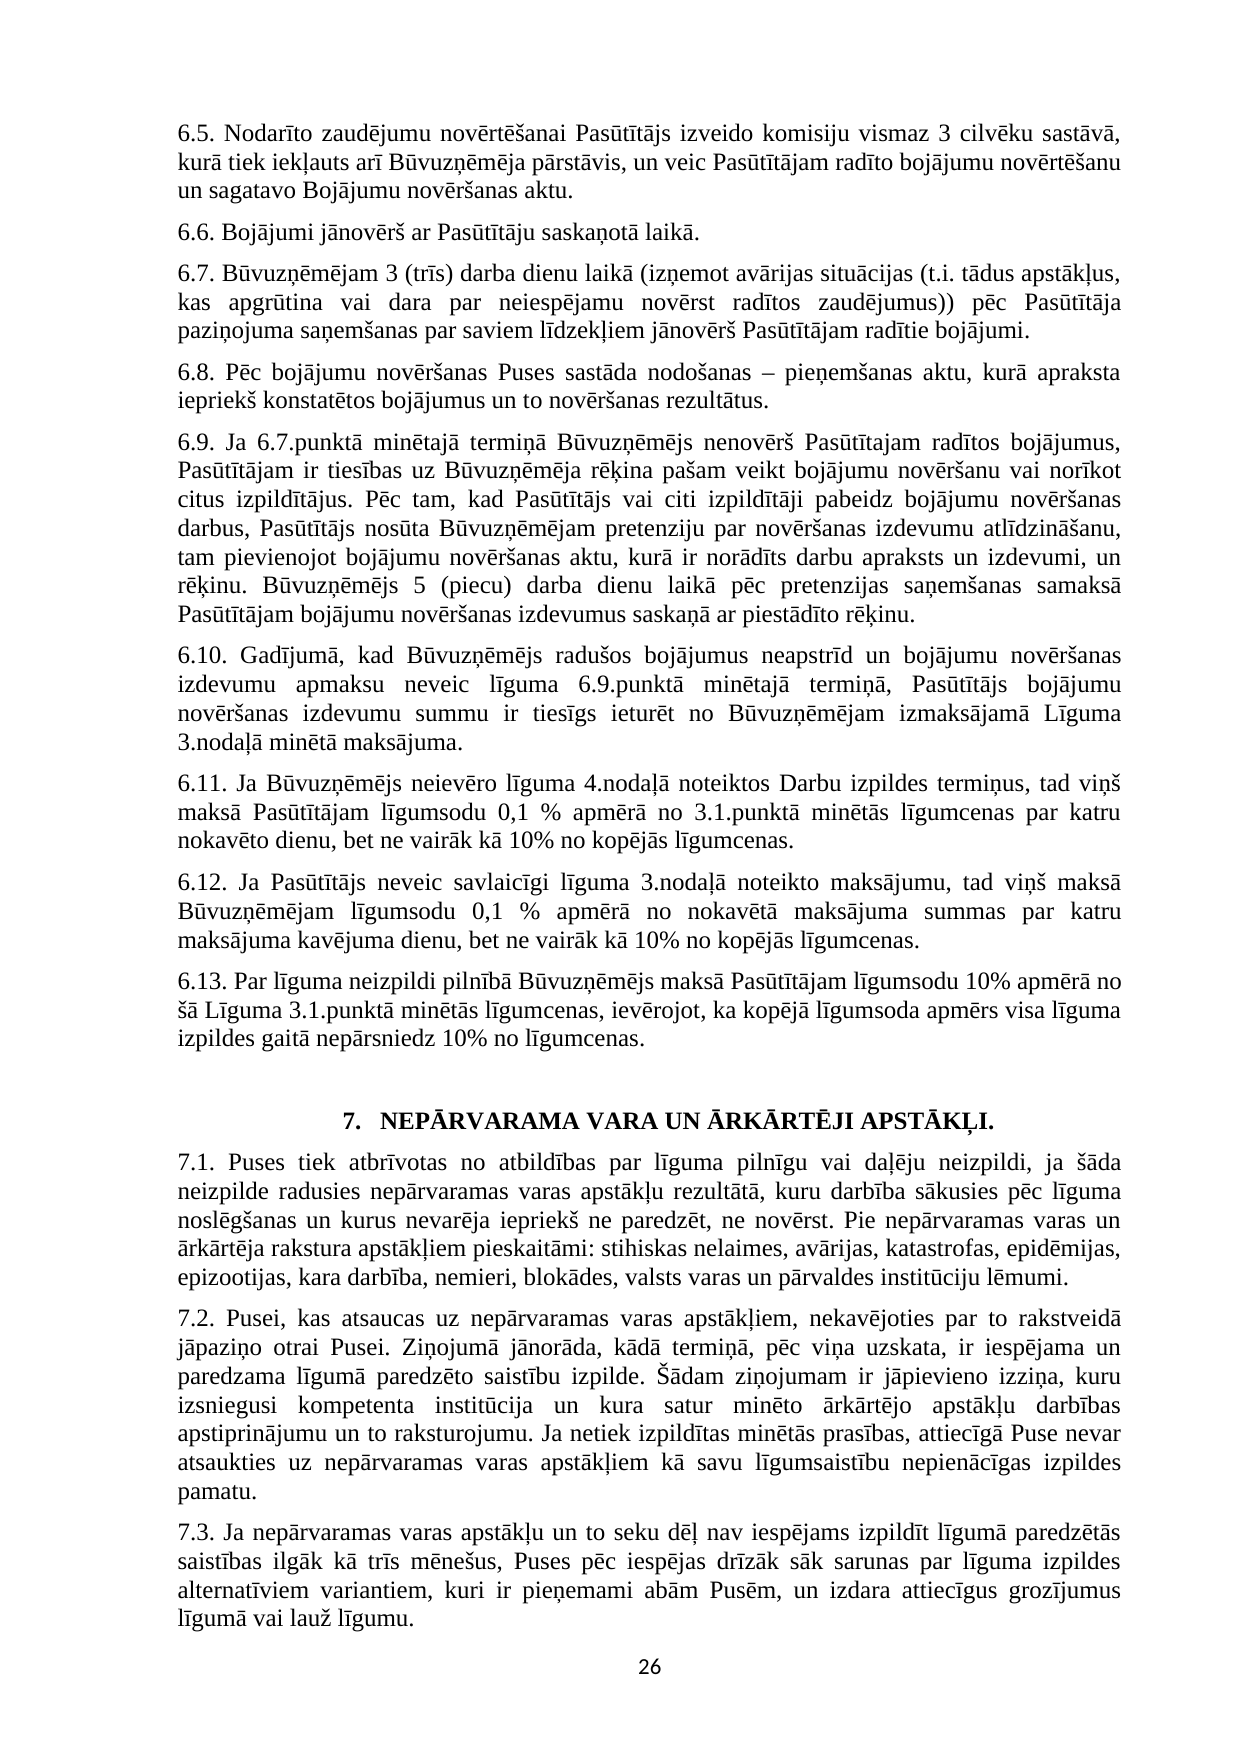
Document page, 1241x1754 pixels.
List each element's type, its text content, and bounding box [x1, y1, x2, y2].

text 7.1. Puses tiek atbrīvotas no atbildības par līguma pilnīgu vai daļēju neizpildi, ja šāda neizpilde radusies nepārvaramas varas apstākļu rezultātā, kuru darbība sākusies pēc līguma noslēgšanas un kurus nevarēja iepriekš ne paredzēt, ne novērst. Pie nepārvaramas varas un ārkārtēja rakstura apstākļiem pieskaitāmi: stihiskas nelaimes, avārijas, katastrofas, epidēmijas, epizootijas, kara darbība, nemieri, blokādes, valsts varas un pārvaldes institūciju lēmumi. [177, 1147, 1122, 1291]
text 6.9. Ja 6.7.punktā minētajā termiņā Būvuzņēmējs nenovērš Pasūtītajam radītos bojājumus, Pasūtītājam ir tiesības uz Būvuzņēmēja rēķina pašam veikt bojājumu novēršanu vai norīkot citus izpildītājus. Pēc tam, kad Pasūtītājs vai citi izpildītāji pabeidz bojājumu novēršanas darbus, Pasūtītājs nosūta Būvuzņēmējam pretenziju par novēršanas izdevumu atlīdzināšanu, tam pievienojot bojājumu novēršanas aktu, kurā ir norādīts darbu apraksts un izdevumi, un rēķinu. Būvuzņēmējs 5 (piecu) darba dienu laikā pēc pretenzijas saņemšanas samaksā Pasūtītājam bojājumu novēršanas izdevumus saskaņā ar piestādīto rēķinu. [177, 427, 1122, 628]
text 6.12. Ja Pasūtītājs neveic savlaicīgi līguma 3.nodaļā noteikto maksājumu, tad viņš maksā Būvuzņēmējam līgumsodu 0,1 % apmērā no nokavētā maksājuma summas par katru maksājuma kavējuma dienu, bet ne vairāk kā 10% no kopējās līgumcenas. [177, 867, 1122, 953]
text 6.11. Ja Būvuzņēmējs neievēro līguma 4.nodaļā noteiktos Darbu izpildes termiņus, tad viņš maksā Pasūtītājam līgumsodu 0,1 % apmērā no 3.1.punktā minētās līgumcenas par katru nokavēto dienu, bet ne vairāk kā 10% no kopējās līgumcenas. [177, 768, 1122, 855]
text 7.2. Pusei, kas atsaucas uz nepārvaramas varas apstākļiem, nekavējoties par to rakstveidā jāpaziņo otrai Pusei. Ziņojumā jānorāda, kādā termiņā, pēc viņa uzskata, ir iespējama un paredzama līgumā paredzēto saistību izpilde. Šādam ziņojumam ir jāpievieno izziņa, kuru izsniegusi kompetenta institūcija un kura satur minēto ārkārtējo apstākļu darbības apstiprinājumu un to raksturojumu. Ja netiek izpildītas minētās prasības, attiecīgā Puse nevar atsaukties uz nepārvaramas varas apstākļiem kā savu līgumsaistību nepienācīgas izpildes pamatu. [177, 1303, 1122, 1505]
text 6.13. Par līguma neizpildi pilnībā Būvuzņēmējs maksā Pasūtītājam līgumsodu 10% apmērā no šā Līguma 3.1.punktā minētās līgumcenas, ievērojot, ka kopējā līgumsoda apmērs visa līguma izpildes gaitā nepārsniedz 10% no līgumcenas. [177, 966, 1122, 1052]
text 7.3. Ja nepārvaramas varas apstākļu un to seku dēļ nav iespējams izpildīt līgumā paredzētās saistības ilgāk kā trīs mēnešus, Puses pēc iespējas drīzāk sāk sarunas par līguma izpildes alternatīviem variantiem, kuri ir pieņemami abām Pusēm, un izdara attiecīgus grozījumus līgumā vai lauž līgumu. [177, 1517, 1122, 1632]
text 6.8. Pēc bojājumu novēršanas Puses sastāda nodošanas – pieņemšanas aktu, kurā apraksta iepriekš konstatētos bojājumus un to novēršanas rezultātus. [177, 357, 1122, 414]
list NEPĀRVARAMA VARA UN ĀRKĀRTĒJI APSTĀKĻI. [215, 1106, 1122, 1135]
text 6.10. Gadījumā, kad Būvuzņēmējs radušos bojājumus neapstrīd un bojājumu novēršanas izdevumu apmaksu neveic līguma 6.9.punktā minētajā termiņā, Pasūtītājs bojājumu novēršanas izdevumu summu ir tiesīgs ieturēt no Būvuzņēmējam izmaksājamā Līguma 3.nodaļā minētā maksājuma. [177, 641, 1122, 756]
text 6.5. Nodarīto zaudējumu novērtēšanai Pasūtītājs izveido komisiju vismaz 3 cilvēku sastāvā, kurā tiek iekļauts arī Būvuzņēmēja pārstāvis, un veic Pasūtītājam radīto bojājumu novērtēšanu un sagatavo Bojājumu novēršanas aktu. [177, 118, 1122, 204]
text 6.7. Būvuzņēmējam 3 (trīs) darba dienu laikā (izņemot avārijas situācijas (t.i. tādus apstākļus, kas apgrūtina vai dara par neiespējamu novērst radītos zaudējumus)) pēc Pasūtītāja paziņojuma saņemšanas par saviem līdzekļiem jānovērš Pasūtītājam radītie bojājumi. [177, 258, 1122, 344]
text 6.6. Bojājumi jānovērš ar Pasūtītāju saskaņotā laikā. [177, 217, 1122, 246]
